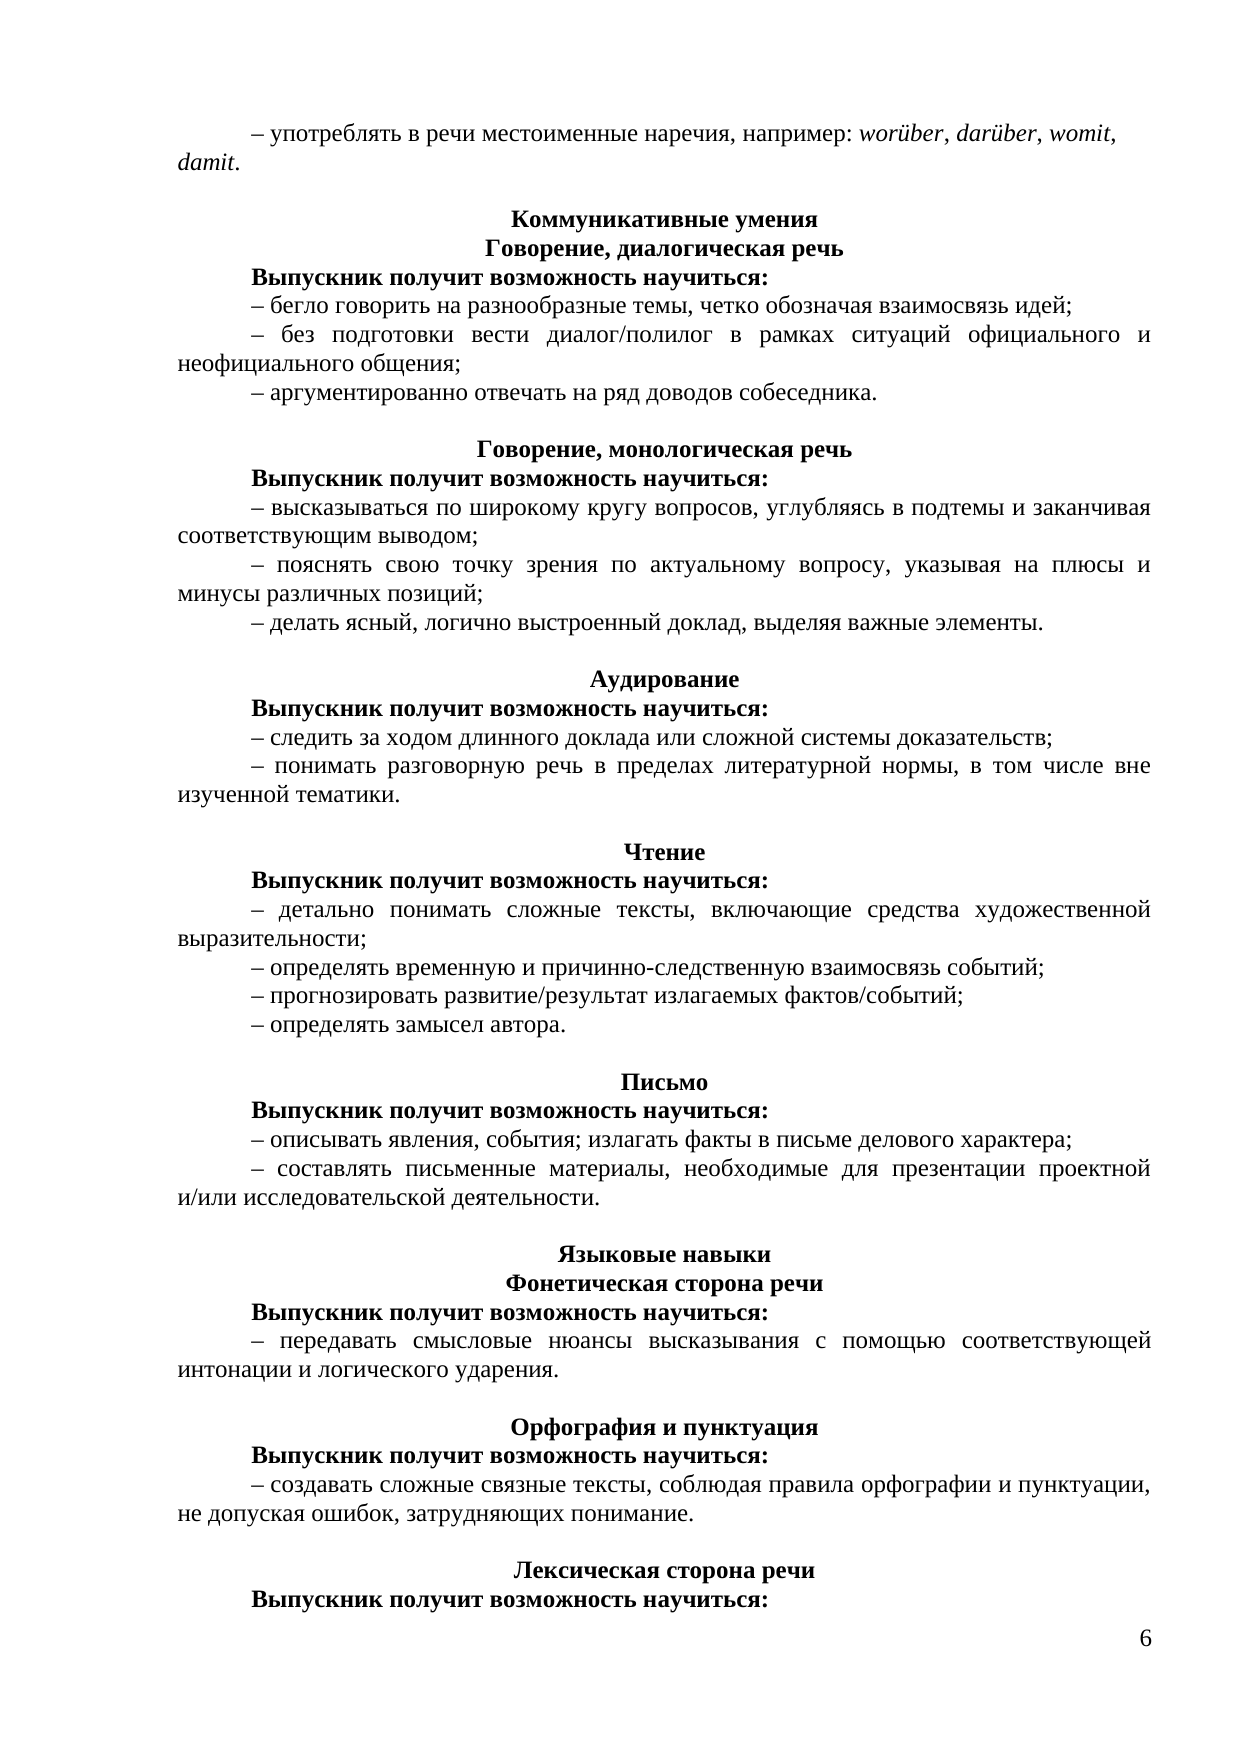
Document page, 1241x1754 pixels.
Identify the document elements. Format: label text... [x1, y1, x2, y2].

text Говорение, монологическая речь [177, 434, 1152, 463]
text Выпускник получит возможность научиться: [177, 463, 1152, 492]
text Выпускник получит возможность научиться: [177, 693, 1152, 722]
text Орфография и пунктуация [177, 1412, 1152, 1441]
text Аудирование [177, 664, 1152, 693]
list – определять замысел автора. [177, 1009, 1152, 1038]
text Выпускник получит возможность научиться: [177, 1096, 1152, 1124]
list – понимать разговорную речь в пределах литературной нормы, в том числе вне изученной тематики. [177, 751, 1152, 808]
list – составлять письменные материалы, необходимые для презентации проектной и/или исследовательской деятельности. [177, 1153, 1152, 1211]
list – передавать смысловые нюансы высказывания с помощью соответствующей интонации и логического ударения. [177, 1326, 1152, 1383]
list – следить за ходом длинного доклада или сложной системы доказательств; [177, 722, 1152, 751]
list – описывать явления, события; излагать факты в письме делового характера; [177, 1124, 1152, 1153]
text Выпускник получит возможность научиться: [177, 1297, 1152, 1326]
list – аргументированно отвечать на ряд доводов собеседника. [177, 377, 1152, 406]
text Выпускник получит возможность научиться: [177, 866, 1152, 894]
list – без подготовки вести диалог/полилог в рамках ситуаций официального и неофициального общения; [177, 319, 1152, 377]
text Лексическая сторона речи [177, 1556, 1152, 1584]
text Письмо [177, 1067, 1152, 1096]
text Фонетическая сторона речи [177, 1268, 1152, 1297]
list – высказываться по широкому кругу вопросов, углубляясь в подтемы и заканчивая соответствующим выводом; [177, 492, 1152, 549]
list – создавать сложные связные тексты, соблюдая правила орфографии и пунктуации, не допуская ошибок, затрудняющих понимание. [177, 1469, 1152, 1527]
text Чтение [177, 837, 1152, 866]
text Языковые навыки [177, 1239, 1152, 1268]
text – употреблять в речи местоименные наречия, например: worüber, darüber, womit, damit. [177, 118, 1152, 176]
text Выпускник получит возможность научиться: [177, 1584, 1152, 1613]
text Коммуникативные умения [177, 204, 1152, 233]
list – бегло говорить на разнообразные темы, четко обозначая взаимосвязь идей; [177, 291, 1152, 319]
list – определять временную и причинно-следственную взаимосвязь событий; [177, 952, 1152, 981]
list – детально понимать сложные тексты, включающие средства художественной выразительности; [177, 894, 1152, 952]
list – делать ясный, логично выстроенный доклад, выделяя важные элементы. [177, 607, 1152, 636]
list – пояснять свою точку зрения по актуальному вопросу, указывая на плюсы и минусы различных позиций; [177, 549, 1152, 607]
text Выпускник получит возможность научиться: [177, 262, 1152, 291]
list – прогнозировать развитие/результат излагаемых фактов/событий; [177, 981, 1152, 1009]
text Говорение, диалогическая речь [177, 233, 1152, 262]
text Выпускник получит возможность научиться: [177, 1441, 1152, 1469]
